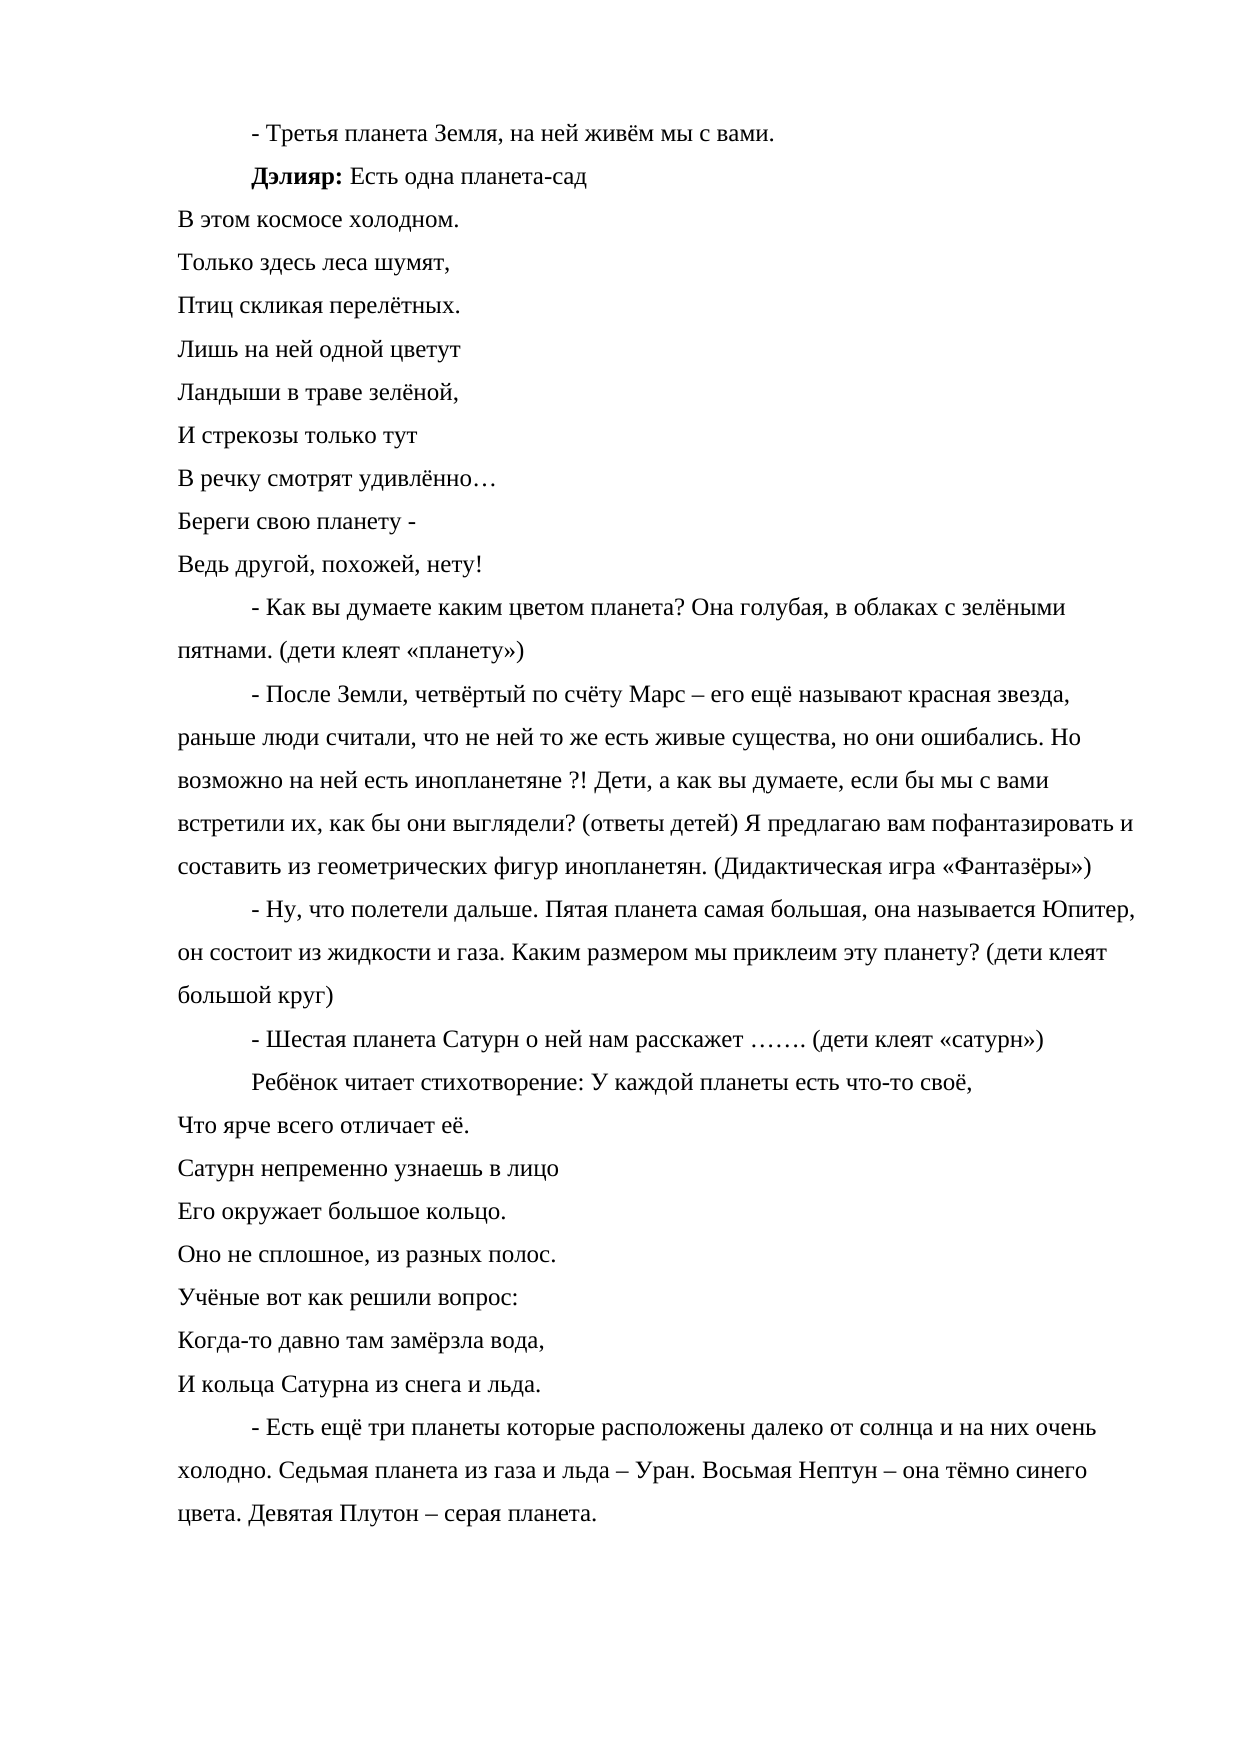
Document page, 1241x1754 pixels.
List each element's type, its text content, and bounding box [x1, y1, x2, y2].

text - После Земли, четвёртый по счёту Марс – его ещё называют красная звезда, раньше люди считали, что не ней то же есть живые существа, но они ошибались. Но возможно на ней есть инопланетяне ?! Дети, а как вы думаете, если бы мы с вами встретили их, как бы они выглядели? (ответы детей) Я предлагаю вам пофантазировать и составить из геометрических фигур инопланетян. (Дидактическая игра «Фантазёры») [177, 679, 1152, 880]
text Дэлияр: Есть одна планета-сад В этом космосе холодном. Только здесь леса шумят, Птиц скликая перелётных. Лишь на ней одной цветут Ландыши в траве зелёной, И стрекозы только тут В речку смотрят удивлённо… Береги свою планету - Ведь другой, похожей, нету! [177, 161, 1152, 578]
text - Есть ещё три планеты которые расположены далеко от солнца и на них очень холодно. Седьмая планета из газа и льда – Уран. Восьмая Нептун – она тёмно синего цвета. Девятая Плутон – серая планета. [177, 1412, 1152, 1527]
text Ребёнок читает стихотворение: У каждой планеты есть что-то своё, Что ярче всего отличает её. Сатурн непременно узнаешь в лицо Его окружает большое кольцо. Оно не сплошное, из разных полос. Учёные вот как решили вопрос: Когда-то давно там замёрзла вода, И кольца Сатурна из снега и льда. [177, 1067, 1152, 1397]
text - Третья планета Земля, на ней живём мы с вами. [177, 118, 1152, 147]
text - Ну, что полетели дальше. Пятая планета самая большая, она называется Юпитер, он состоит из жидкости и газа. Каким размером мы приклеим эту планету? (дети клеят большой круг) [177, 894, 1152, 1009]
text - Как вы думаете каким цветом планета? Она голубая, в облаках с зелёными пятнами. (дети клеят «планету») [177, 592, 1152, 664]
text - Шестая планета Сатурн о ней нам расскажет ……. (дети клеят «сатурн») [177, 1024, 1152, 1052]
